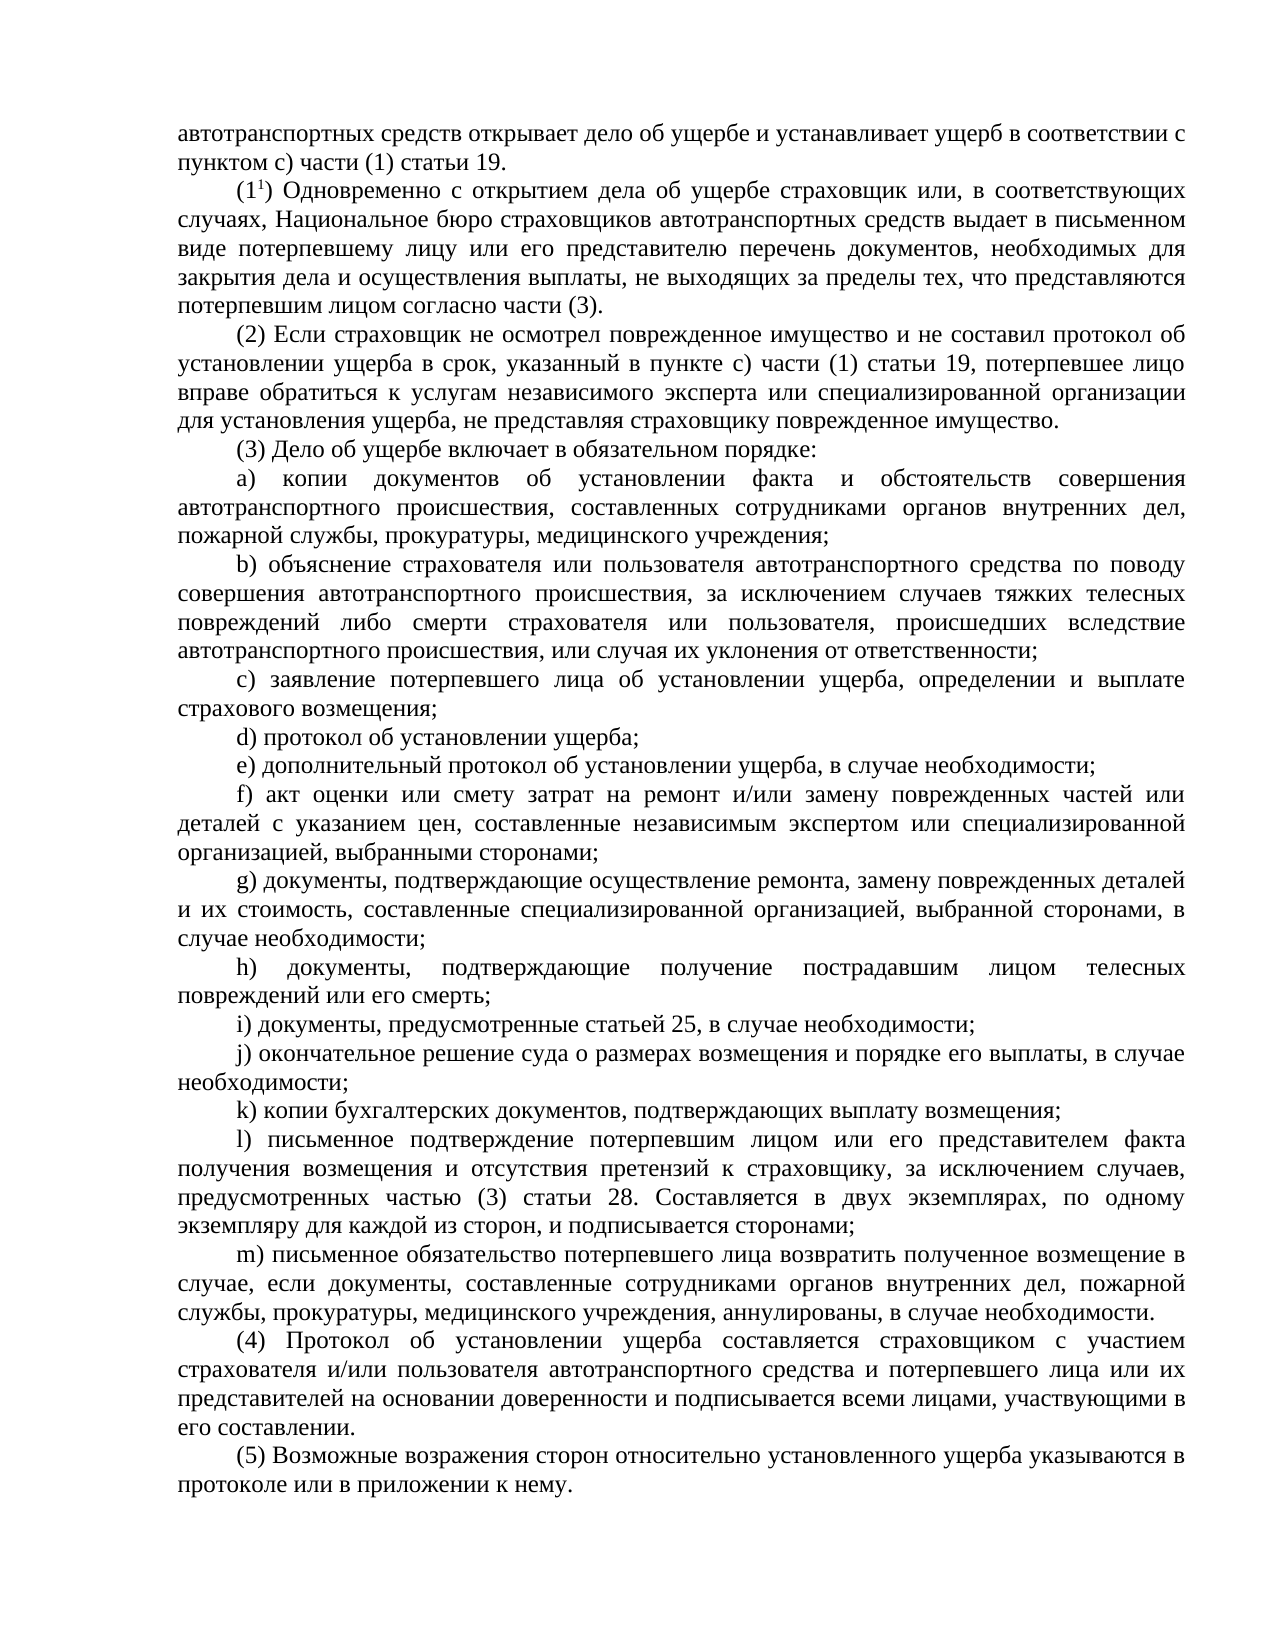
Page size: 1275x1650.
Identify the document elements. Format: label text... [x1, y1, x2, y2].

text (3) Дело об ущербе включает в обязательном порядке: [177, 434, 1186, 463]
text а) копии документов об установлении факта и обстоятельств совершения автотранспортного происшествия, составленных сотрудниками органов внутренних дел, пожарной службы, прокуратуры, медицинского учреждения; [177, 463, 1186, 549]
text d) протокол об установлении ущерба; [177, 722, 1186, 751]
text f) акт оценки или смету затрат на ремонт и/или замену поврежденных частей или деталей с указанием цен, составленные независимым экспертом или специализированной организацией, выбранными сторонами; [177, 779, 1186, 866]
text k) копии бухгалтерских документов, подтверждающих выплату возмещения; [177, 1096, 1186, 1124]
text g) документы, подтверждающие осуществление ремонта, замену поврежденных деталей и их стоимость, составленные специализированной организацией, выбранной сторонами, в случае необходимости; [177, 866, 1186, 952]
text m) письменное обязательство потерпевшего лица возвратить полученное возмещение в случае, если документы, составленные сотрудниками органов внутренних дел, пожарной службы, прокуратуры, медицинского учреждения, аннулированы, в случае необходимости. [177, 1239, 1186, 1326]
text b) объяснение страхователя или пользователя автотранспортного средства по поводу совершения автотранспортного происшествия, за исключением случаев тяжких телесных повреждений либо смерти страхователя или пользователя, происшедших вследствие автотранспортного происшествия, или случая их уклонения от ответственности; [177, 549, 1186, 664]
text h) документы, подтверждающие получение пострадавшим лицом телесных повреждений или его смерть; [177, 952, 1186, 1009]
text (11) Одновременно с открытием дела об ущербе страховщик или, в соответствующих случаях, Национальное бюро страховщиков автотранспортных средств выдает в письменном виде потерпевшему лицу или его представителю перечень документов, необходимых для закрытия дела и осуществления выплаты, не выходящих за пределы тех, что представляются потерпевшим лицом согласно части (3). [177, 176, 1186, 319]
text l) письменное подтверждение потерпевшим лицом или его представителем факта получения возмещения и отсутствия претензий к страховщику, за исключением случаев, предусмотренных частью (3) статьи 28. Составляется в двух экземплярах, по одному экземпляру для каждой из сторон, и подписывается сторонами; [177, 1124, 1186, 1239]
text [177, 118, 1186, 176]
text c) заявление потерпевшего лица об установлении ущерба, определении и выплате страхового возмещения; [177, 664, 1186, 722]
text (2) Если страховщик не осмотрел поврежденное имущество и не составил протокол об установлении ущерба в срок, указанный в пункте с) части (1) статьи 19, потерпевшее лицо вправе обратиться к услугам независимого эксперта или специализированной организации для установления ущерба, не представляя страховщику поврежденное имущество. [177, 319, 1186, 434]
text e) дополнительный протокол об установлении ущерба, в случае необходимости; [177, 751, 1186, 779]
text i) документы, предусмотренные статьей 25, в случае необходимости; [177, 1009, 1186, 1038]
text j) окончательное решение суда о размерах возмещения и порядке его выплаты, в случае необходимости; [177, 1038, 1186, 1096]
text (5) Возможные возражения сторон относительно установленного ущерба указываются в протоколе или в приложении к нему. [177, 1441, 1186, 1498]
text (4) Протокол об установлении ущерба составляется страховщиком с участием страхователя и/или пользователя автотранспортного средства и потерпевшего лица или их представителей на основании доверенности и подписывается всеми лицами, участвующими в его составлении. [177, 1326, 1186, 1441]
